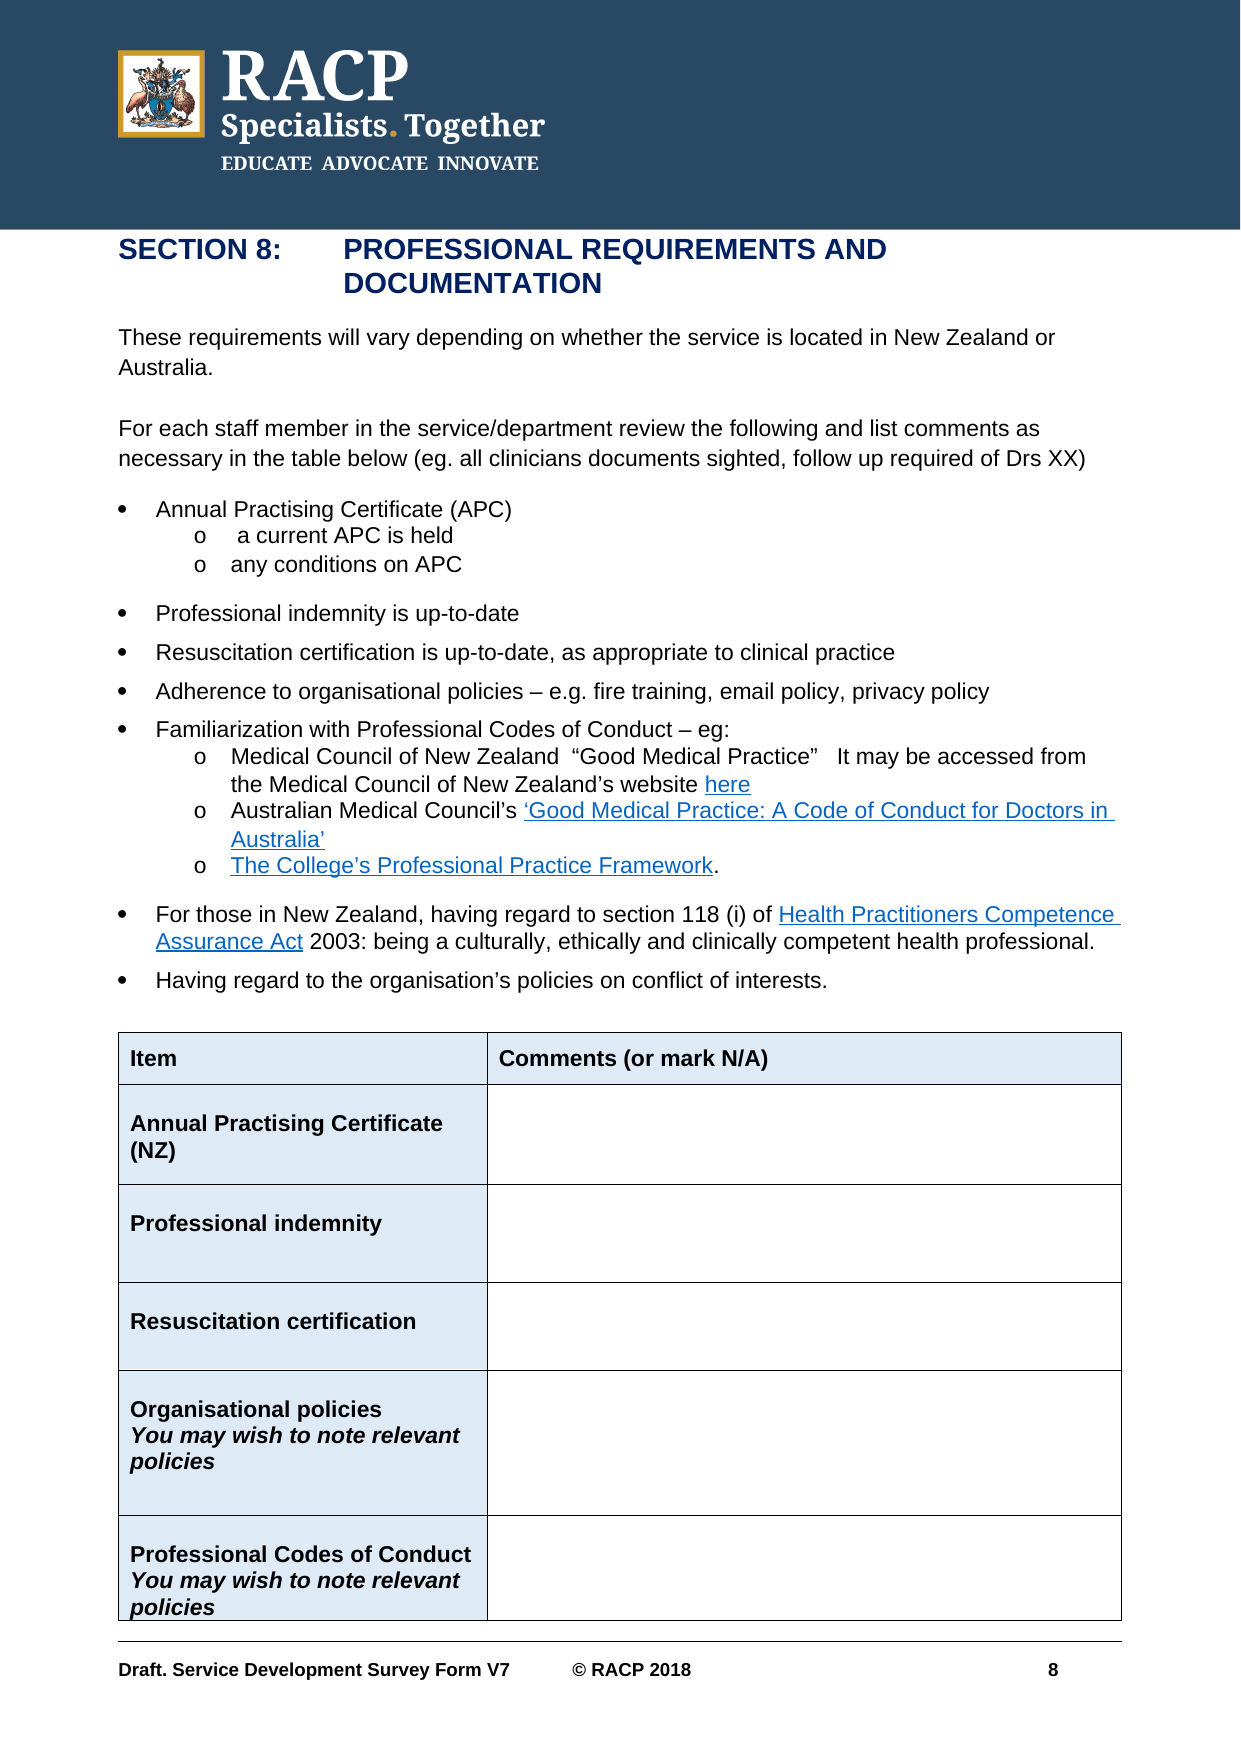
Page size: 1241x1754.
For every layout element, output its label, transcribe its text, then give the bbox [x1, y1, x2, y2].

table_cell Resuscitation certification [119, 1283, 487, 1369]
list Adherence to organisational policies – e.g. fire training, email policy, privacy policy [118, 678, 1122, 704]
list The College’s Professional Practice Framework. [193, 852, 1122, 881]
list any conditions on APC [193, 551, 1122, 579]
list Familiarization with Professional Codes of Conduct – eg: [118, 716, 1122, 743]
list For each staff member in the service/department review the following and list comments as necessary in the table below (eg. all clinicians documents sighted, follow up required of Drs XX) [118, 415, 1122, 471]
list a current APC is held [193, 522, 1122, 551]
list Professional indemnity is up-to-date [118, 600, 1122, 626]
list Annual Practising Certificate (APC) [118, 496, 1122, 522]
table_cell Annual Practising Certificate (NZ) [119, 1085, 487, 1184]
table_header Comments (or mark N/A) [488, 1033, 1121, 1084]
table_cell Organisational policies You may wish to note relevant policies [119, 1371, 487, 1515]
list Medical Council of New Zealand “Good Medical Practice” It may be accessed from the Medical Council of New Zealand’s website here [193, 743, 1122, 797]
table_cell Professional indemnity [119, 1185, 487, 1282]
list For those in New Zealand, having regard to section 118 (i) of Health Practitioners Competence Assurance Act 2003: being a culturally, ethically and clinically competent health professional. [118, 901, 1122, 954]
list These requirements will vary depending on whether the service is located in New Zealand or Australia. [118, 324, 1122, 381]
list Having regard to the organisation’s policies on conflict of interests. [118, 967, 1122, 993]
picture [118, 50, 545, 170]
table_header Item [119, 1033, 487, 1084]
list Australian Medical Council’s ‘Good Medical Practice: A Code of Conduct for Doctors in Australia’ [193, 797, 1122, 852]
list Resuscitation certification is up-to-date, as appropriate to clinical practice [118, 639, 1122, 665]
table_cell Professional Codes of Conduct You may wish to note relevant policies [119, 1516, 487, 1620]
text SECTION 8: PROFESSIONAL REQUIREMENTS AND DOCUMENTATION [118, 232, 1137, 299]
